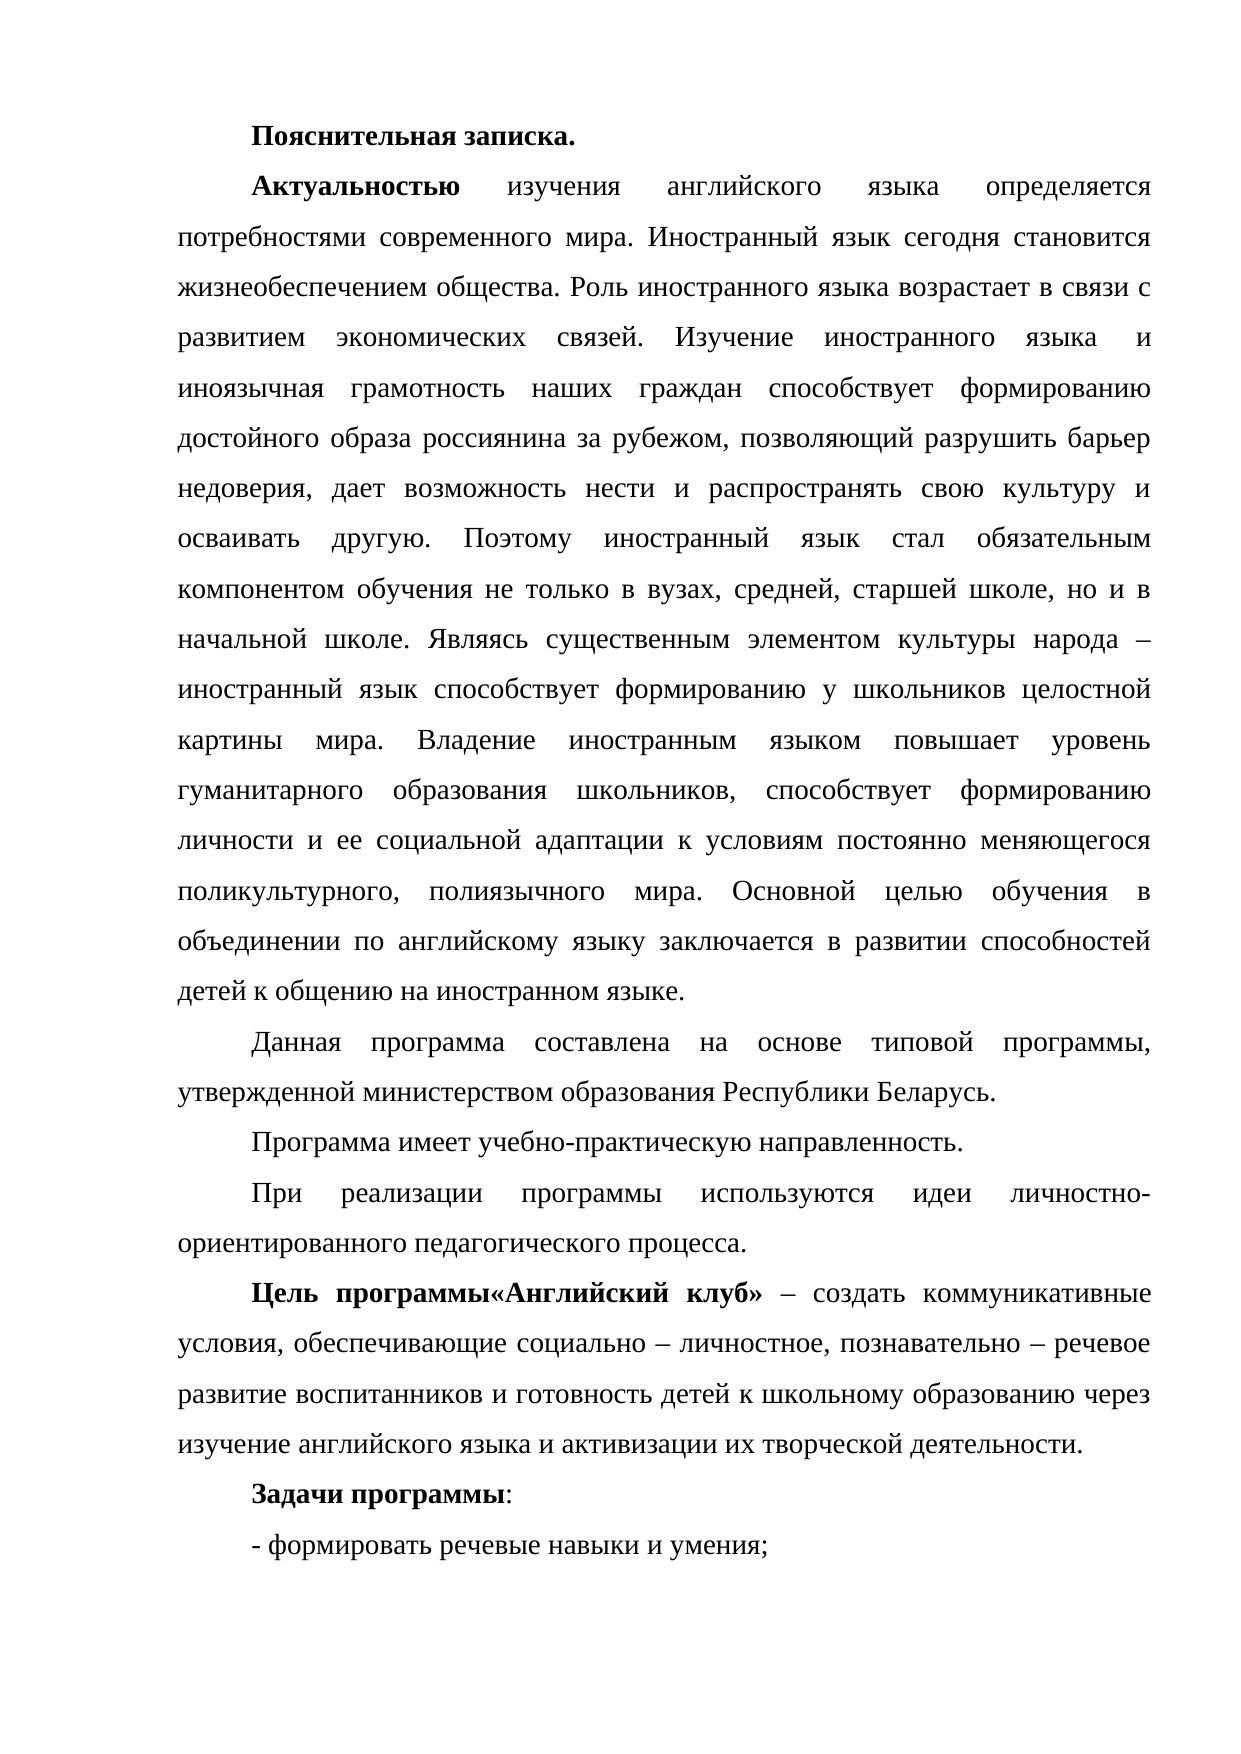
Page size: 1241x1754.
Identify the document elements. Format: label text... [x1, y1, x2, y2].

text Программа имеет учебно-практическую направленность. [177, 1124, 1152, 1158]
text - формировать речевые навыки и умения; [177, 1527, 1152, 1560]
text Цель программы«Английский клуб» – создать коммуникативные условия, обеспечивающие социально – личностное, познавательно – речевое развитие воспитанников и готовность детей к школьному образованию через изучение английского языка и активизации их творческой деятельности. [177, 1275, 1152, 1460]
text Данная программа составлена на основе типовой программы, утвержденной министерством образования Республики Беларусь. [177, 1024, 1152, 1108]
text Актуальностью изучения английского языка определяется потребностями современного мира. Иностранный язык сегодня становится жизнеобеспечением общества. Роль иностранного языка возрастает в связи с развитием экономических связей. Изучение иностранного языка и иноязычная грамотность наших граждан способствует формированию достойного образа россиянина за рубежом, позволяющий разрушить барьер недоверия, дает возможность нести и распространять свою культуру и осваивать другую. Поэтому иностранный язык стал обязательным компонентом обучения не только в вузах, средней, старшей школе, но и в начальной школе. Являясь существенным элементом культуры народа – иностранный язык способствует формированию у школьников целостной картины мира. Владение иностранным языком повышает уровень гуманитарного образования школьников, способствует формированию личности и ее социальной адаптации к условиям постоянно меняющегося поликультурного, полиязычного мира. Основной целью обучения в объединении по английскому языку заключается в развитии способностей детей к общению на иностранном языке. [177, 168, 1152, 1007]
text При реализации программы используются идеи личностно-ориентированного педагогического процесса. [177, 1175, 1152, 1258]
text Пояснительная записка. [177, 118, 1152, 152]
text Задачи программы: [177, 1477, 1152, 1510]
